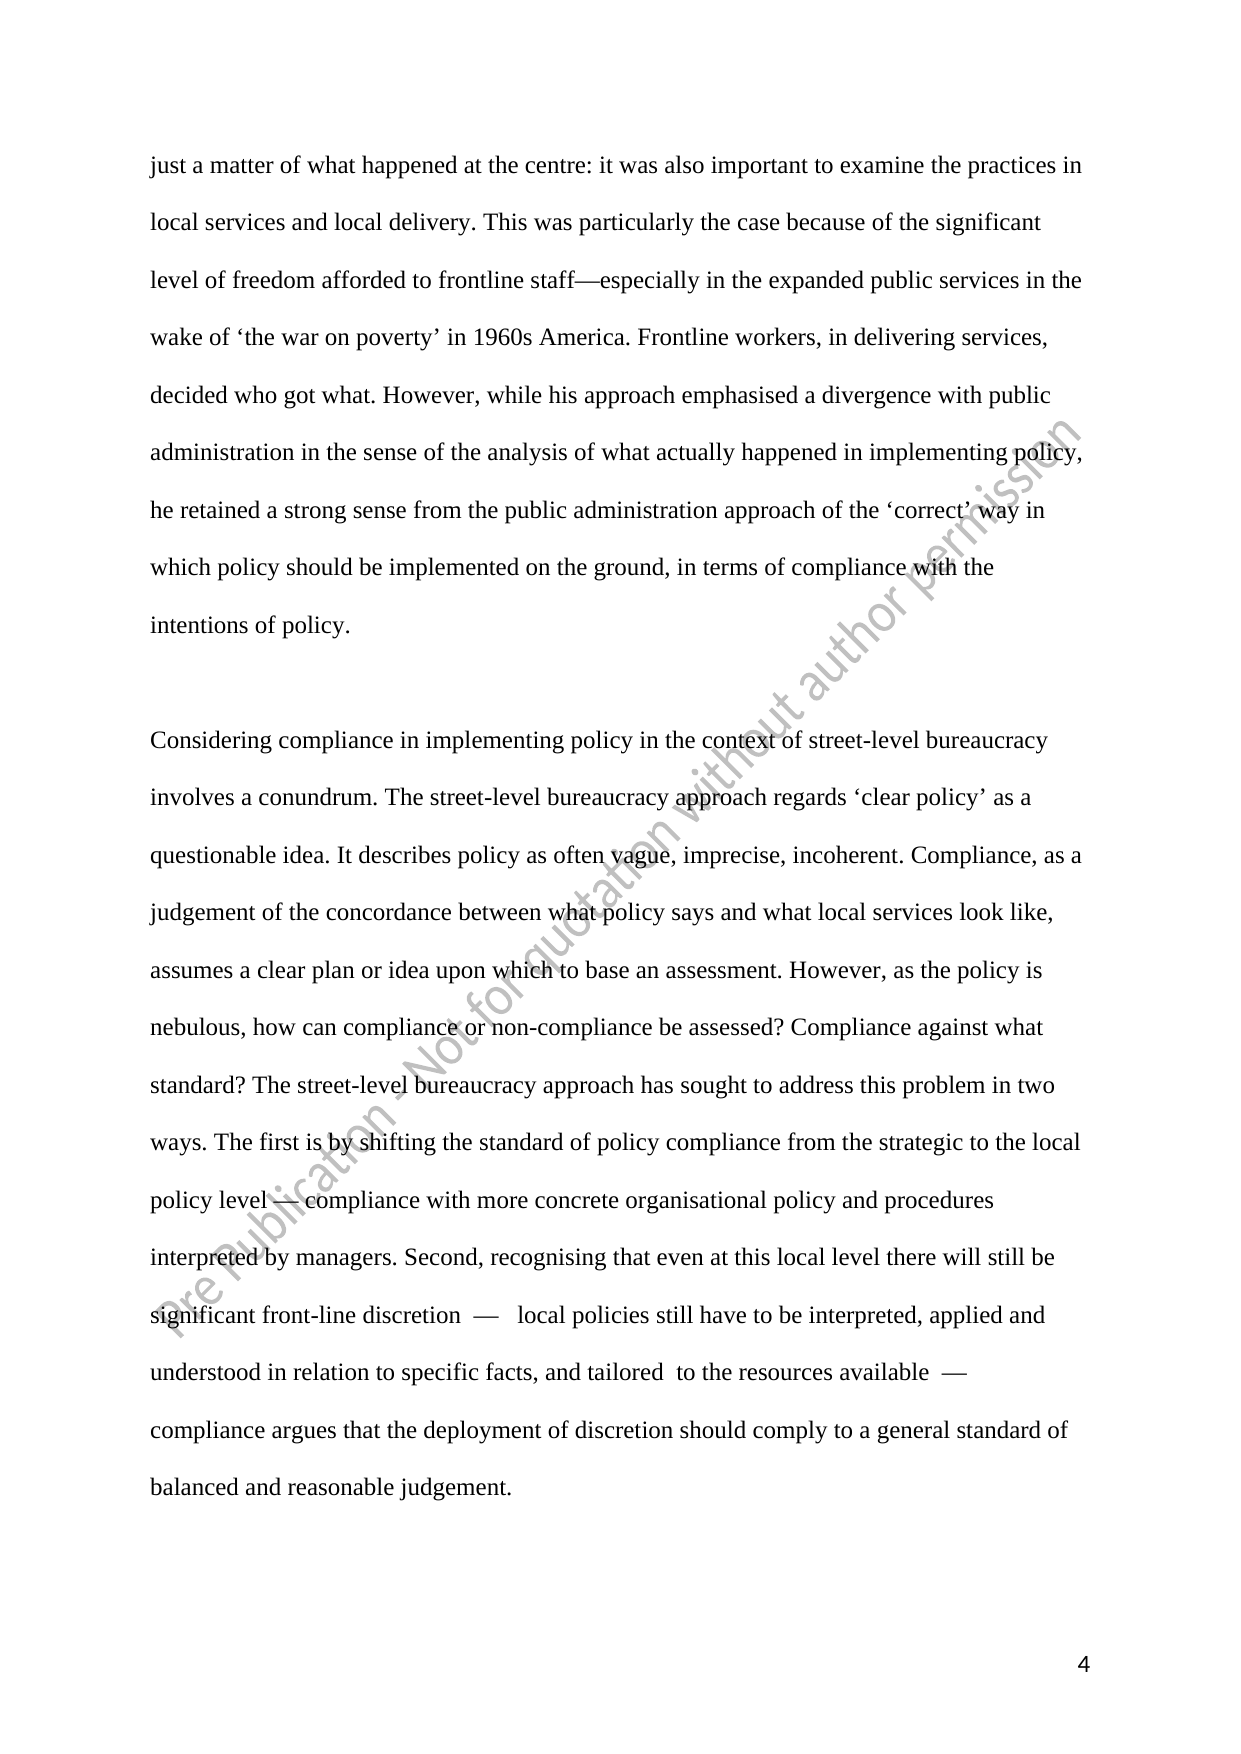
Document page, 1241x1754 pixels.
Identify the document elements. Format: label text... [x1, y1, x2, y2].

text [150, 150, 1090, 639]
text Considering compliance in implementing policy in the context of street-level bureaucracy involves a conundrum. The street-level bureaucracy approach regards ‘clear policy’ as a questionable idea. It describes policy as often vague, imprecise, incoherent. Compliance, as a judgement of the concordance between what policy says and what local services look like, assumes a clear plan or idea upon which to base an assessment. However, as the policy is nebulous, how can compliance or non-compliance be assessed? Compliance against what standard? The street-level bureaucracy approach has sought to address this problem in two ways. The first is by shifting the standard of policy compliance from the strategic to the local policy level — compliance with more concrete organisational policy and procedures interpreted by managers. Second, recognising that even at this local level there will still be significant front-line discretion — local policies still have to be interpreted, applied and understood in relation to specific facts, and tailored to the resources available — compliance argues that the deployment of discretion should comply to a general standard of balanced and reasonable judgement. [150, 725, 1090, 1501]
